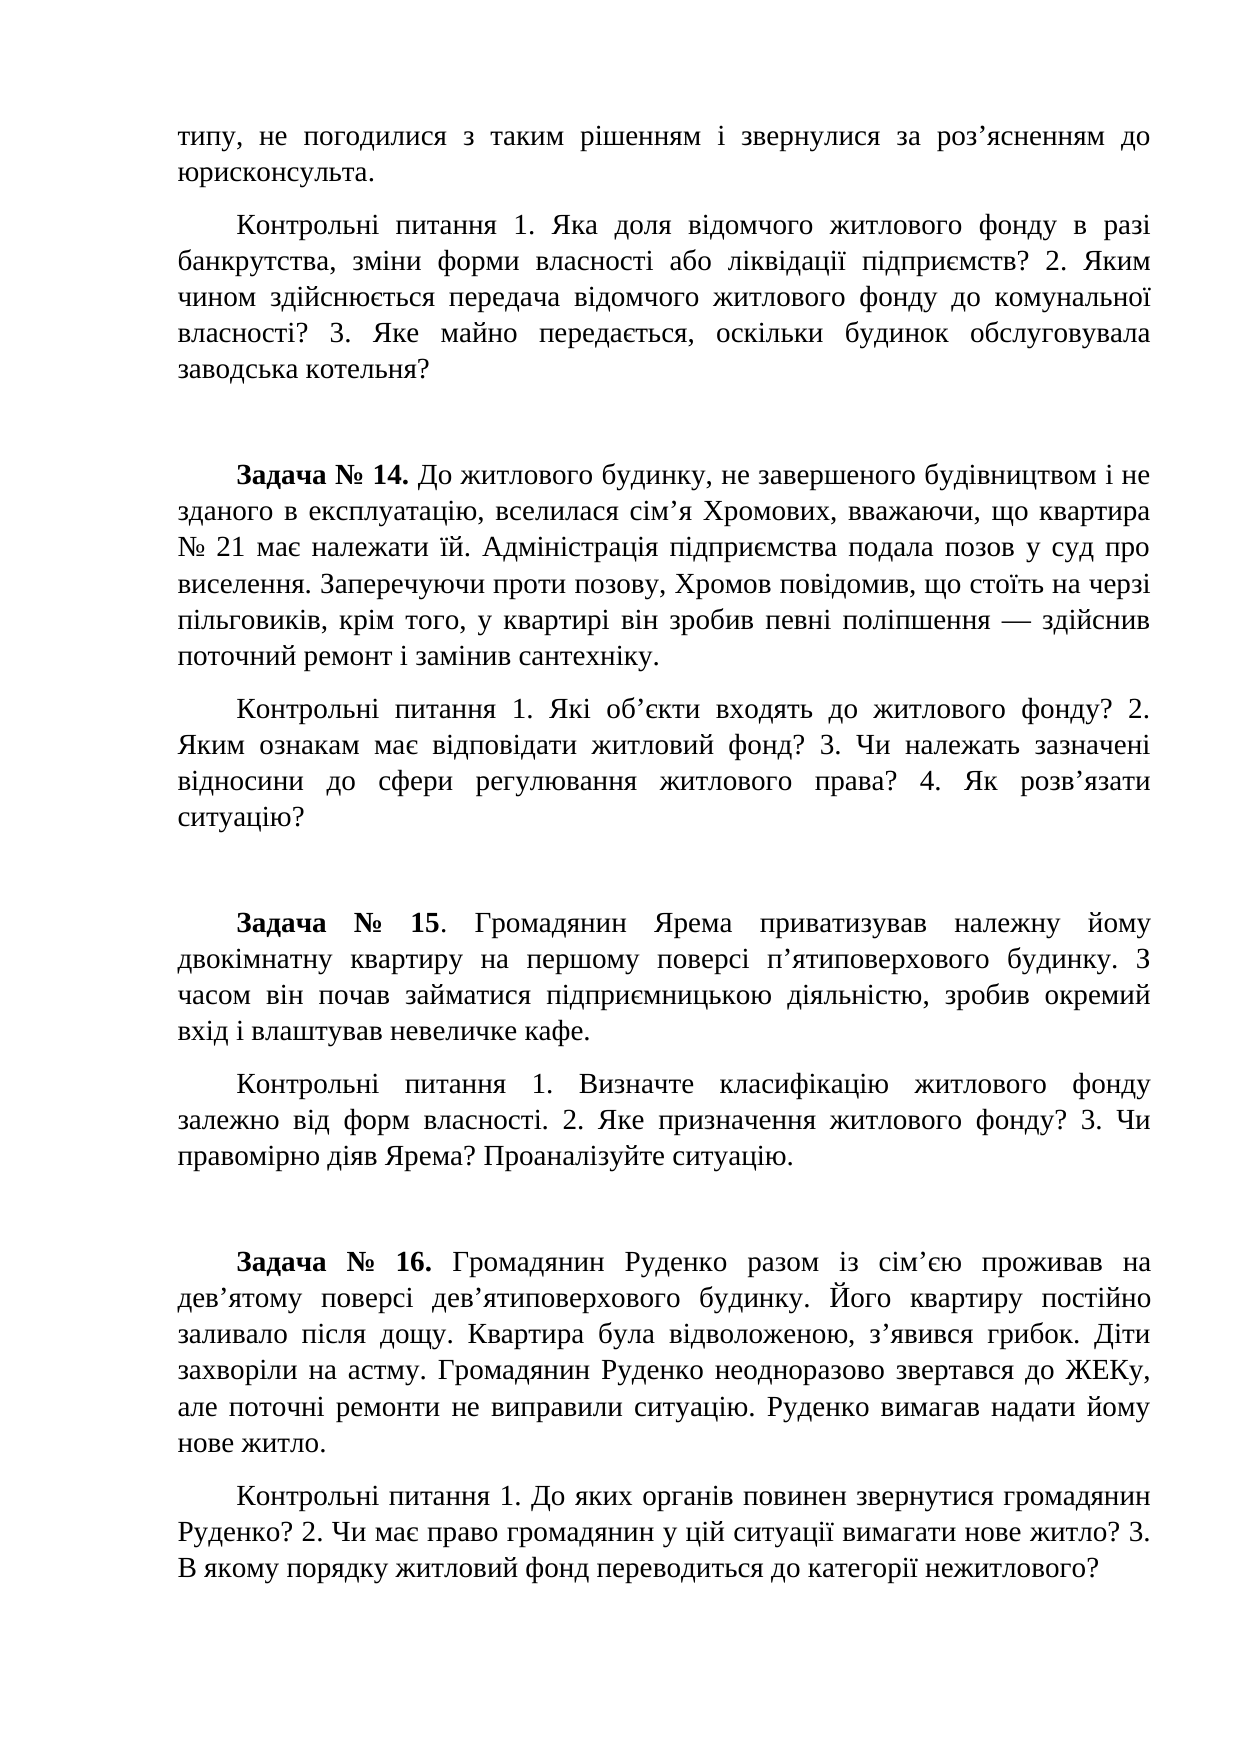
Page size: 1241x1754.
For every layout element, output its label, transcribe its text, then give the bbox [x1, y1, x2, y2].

text Задача № 15. Громадянин Ярема приватизував належну йому двокімнатну квартиру на першому поверсі п’ятиповерхового будинку. З часом він почав займатися підприємницькою діяльністю, зробив окремий вхід і влаштував невеличке кафе. [177, 905, 1152, 1047]
text Контрольні питання 1. Яка доля відомчого житлового фонду в разі банкрутства, зміни форми власності або ліквідації підприємств? 2. Яким чином здійснюється передача відомчого житлового фонду до комунальної власності? 3. Яке майно передається, оскільки будинок обслуговувала заводська котельня? [177, 207, 1152, 385]
text Контрольні питання 1. Які об’єкти входять до житлового фонду? 2. Яким ознакам має відповідати житловий фонд? 3. Чи належать зазначені відносини до сфери регулювання житлового права? 4. Як розв’язати ситуацію? [177, 691, 1152, 833]
text Контрольні питання 1. Визначте класифікацію житлового фонду залежно від форм власності. 2. Яке призначення житлового фонду? 3. Чи правомірно діяв Ярема? Проаналізуйте ситуацію. [177, 1066, 1152, 1172]
text Контрольні питання 1. До яких органів повинен звернутися громадянин Руденко? 2. Чи має право громадянин у цій ситуації вимагати нове житло? 3. В якому порядку житловий фонд переводиться до категорії нежитлового? [177, 1478, 1152, 1583]
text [177, 118, 1152, 188]
text Задача № 16. Громадянин Руденко разом із сім’єю проживав на дев’ятому поверсі дев’ятиповерхового будинку. Його квартиру постійно заливало після дощу. Квартира була відволоженою, з’явився грибок. Діти захворіли на астму. Громадянин Руденко неодноразово звертався до ЖЕКу, але поточні ремонти не виправили ситуацію. Руденко вимагав надати йому нове житло. [177, 1244, 1152, 1458]
text Задача № 14. До житлового будинку, не завершеного будівництвом і не зданого в експлуатацію, вселилася сім’я Хромових, вважаючи, що квартира № 21 має належати їй. Адміністрація підприємства подала позов у суд про виселення. Заперечуючи проти позову, Хромов повідомив, що стоїть на черзі пільговиків, крім того, у квартирі він зробив певні поліпшення — здійснив поточний ремонт і замінив сантехніку. [177, 457, 1152, 672]
